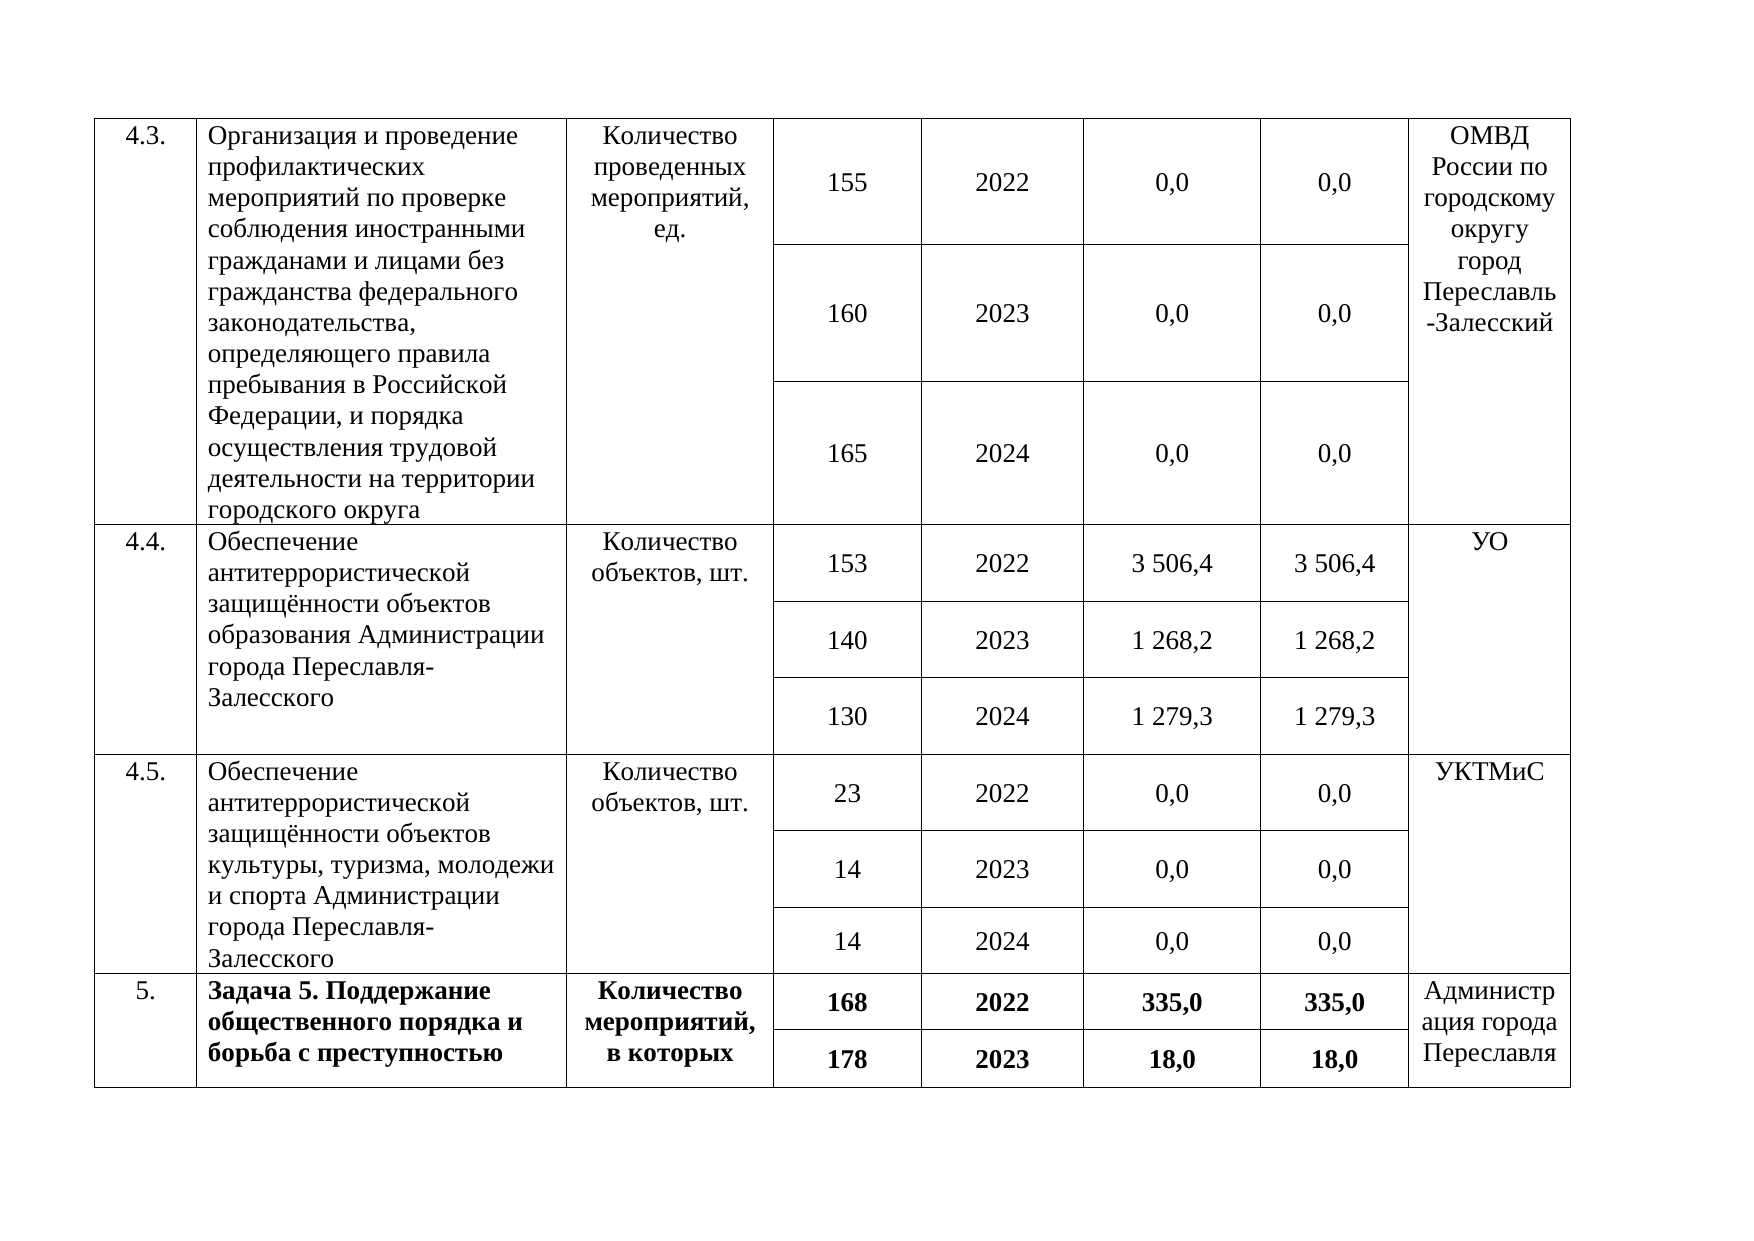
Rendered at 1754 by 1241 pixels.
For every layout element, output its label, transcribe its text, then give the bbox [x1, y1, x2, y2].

table_cell 1 279,3 [1084, 678, 1260, 754]
table_cell УО [1409, 525, 1570, 754]
table_cell 2022 [922, 119, 1083, 244]
table_cell 0,0 [1084, 119, 1260, 244]
table_cell 0,0 [1084, 831, 1260, 907]
table_cell 0,0 [1261, 831, 1408, 907]
table_cell 14 [774, 908, 921, 973]
table_cell 335,0 [1261, 974, 1408, 1028]
table_cell 0,0 [1261, 755, 1408, 830]
table_cell 18,0 [1084, 1030, 1260, 1087]
table_cell 1 268,2 [1084, 602, 1260, 677]
table_cell 3 506,4 [1261, 525, 1408, 601]
table_cell УКТМиС [1409, 755, 1570, 973]
table_cell 5. [95, 974, 196, 1087]
table_cell 2022 [922, 755, 1083, 830]
table_cell 0,0 [1261, 119, 1408, 244]
table_cell 165 [774, 382, 921, 524]
table_cell 140 [774, 602, 921, 677]
table_cell 0,0 [1084, 755, 1260, 830]
table_cell 2023 [922, 245, 1083, 381]
table_cell 4.3. [95, 119, 196, 524]
table_cell 0,0 [1261, 382, 1408, 524]
table_cell 2022 [922, 974, 1083, 1028]
table_cell Организация и проведение профилактических мероприятий по проверке соблюдения иностранными гражданами и лицами без гражданства федерального законодательства, определяющего правила пребывания в Российской Федерации, и порядка осуществления трудовой деятельности на территории городского округа [197, 119, 566, 524]
table_cell 14 [774, 831, 921, 907]
table_cell Количество объектов, шт. [567, 525, 773, 754]
table_cell 2024 [922, 382, 1083, 524]
table_cell 4.5. [95, 755, 196, 973]
table_cell 160 [774, 245, 921, 381]
table_cell Администрация города Переславля-Залесского, ОМВД России по городскому округу город Переславль-Залесский [1409, 974, 1570, 1087]
table_cell Количество проведенных мероприятий, ед. [567, 119, 773, 524]
table_cell Количество мероприятий, в которых принимали участие члены народных дружин, по охране общественного порядка, ед. [567, 974, 773, 1087]
table_cell Обеспечение антитеррористической защищённости объектов образования Администрации города Переславля-Залесского [197, 525, 566, 754]
table_cell 153 [774, 525, 921, 601]
table_cell 2024 [922, 678, 1083, 754]
table_cell 2023 [922, 1030, 1083, 1087]
table_cell 2024 [922, 908, 1083, 973]
table_cell Количество объектов, шт. [567, 755, 773, 973]
table_cell 0,0 [1261, 245, 1408, 381]
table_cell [1409, 119, 1570, 524]
table_cell 1 268,2 [1261, 602, 1408, 677]
table_cell 0,0 [1084, 908, 1260, 973]
table_cell 0,0 [1084, 245, 1260, 381]
table_cell 2023 [922, 831, 1083, 907]
table_cell 18,0 [1261, 1030, 1408, 1087]
table_cell 1 279,3 [1261, 678, 1408, 754]
table_cell 130 [774, 678, 921, 754]
table_cell Обеспечение антитеррористической защищённости объектов культуры, туризма, молодежи и спорта Администрации города Переславля-Залесского [197, 755, 566, 973]
table_cell 0,0 [1084, 382, 1260, 524]
table_cell 178 [774, 1030, 921, 1087]
table_cell 0,0 [1261, 908, 1408, 973]
table_cell Задача 5. Поддержание общественного порядка и борьба с преступностью [197, 974, 566, 1087]
table_cell 23 [774, 755, 921, 830]
table_cell 4.4. [95, 525, 196, 754]
table_cell 3 506,4 [1084, 525, 1260, 601]
table_cell 155 [774, 119, 921, 244]
table_cell 168 [774, 974, 921, 1028]
table_cell 2022 [922, 525, 1083, 601]
table_cell 2023 [922, 602, 1083, 677]
table_cell 335,0 [1084, 974, 1260, 1028]
